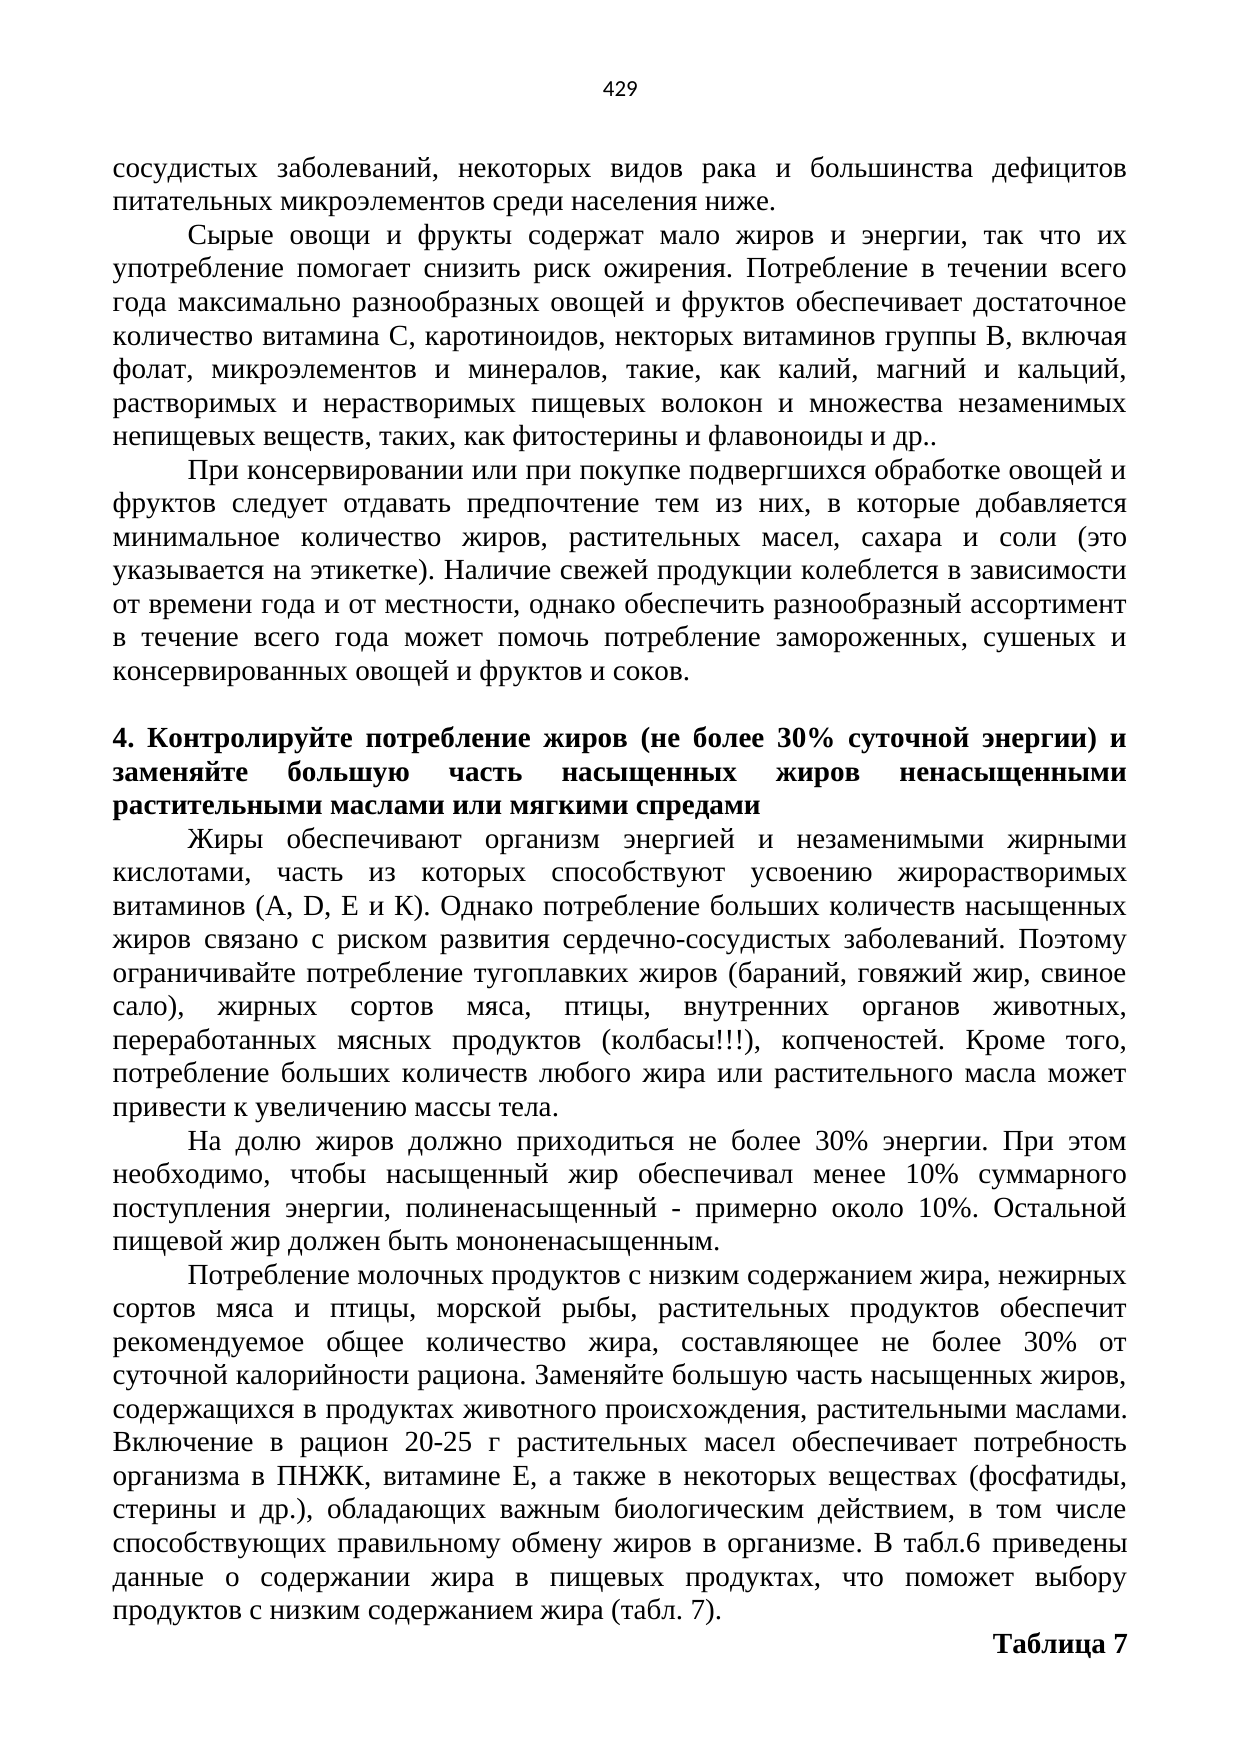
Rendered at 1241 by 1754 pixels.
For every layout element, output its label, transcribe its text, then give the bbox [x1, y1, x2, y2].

text Сырые овощи и фрукты содержат мало жиров и энергии, так что их употребление помогает снизить риск ожирения. Потребление в течении всего года максимально разнообразных овощей и фруктов обеспечивает достаточное количество витамина С, каротиноидов, некторых витаминов группы В, включая фолат, микроэлементов и минералов, такие, как калий, магний и кальций, растворимых и нерастворимых пищевых волокон и множества незаменимых непищевых веществ, таких, как фитостерины и флавоноиды и др.. [112, 217, 1128, 452]
text Таблица 7 [112, 1626, 1128, 1659]
text На долю жиров должно приходиться не более 30% энергии. При этом необходимо, чтобы насыщенный жир обеспечивал менее 10% суммарного поступления энергии, полиненасыщенный - примерно около 10%. Остальной пищевой жир должен быть мононенасыщенным. [112, 1123, 1128, 1257]
text 4. Контролируйте потребление жиров (не более 30% суточной энергии) и заменяйте большую часть насыщенных жиров ненасыщенными растительными маслами или мягкими спредами [112, 720, 1128, 821]
text При консервировании или при покупке подвергшихся обработке овощей и фруктов следует отдавать предпочтение тем из них, в которые добавляется минимальное количество жиров, растительных масел, сахара и соли (это указывается на этикетке). Наличие свежей продукции колеблется в зависимости от времени года и от местности, однако обеспечить разнообразный ассортимент в течение всего года может помочь потребление замороженных, сушеных и консервированных овощей и фруктов и соков. [112, 452, 1128, 687]
text Жиры обеспечивают организм энергией и незаменимыми жирными кислотами, часть из которых способствуют усвоению жирорастворимых витаминов (А, D, Е и К). Однако потребление больших количеств насыщенных жиров связано с риском развития сердечно-сосудистых заболеваний. Поэтому ограничивайте потребление тугоплавких жиров (бараний, говяжий жир, свиное сало), жирных сортов мяса, птицы, внутренних органов животных, переработанных мясных продуктов (колбасы!!!), копченостей. Кроме того, потребление больших количеств любого жира или растительного масла может привести к увеличению массы тела. [112, 821, 1128, 1123]
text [112, 150, 1128, 217]
text Потребление молочных продуктов с низким содержанием жира, нежирных сортов мяса и птицы, морской рыбы, растительных продуктов обеспечит рекомендуемое общее количество жира, составляющее не более 30% от суточной калорийности рациона. Заменяйте большую часть насыщенных жиров, содержащихся в продуктах животного происхождения, растительными маслами. Включение в рацион 20-25 г растительных масел обеспечивает потребность организма в ПНЖК, витамине Е, а также в некоторых веществах (фосфатиды, стерины и др.), обладающих важным биологическим действием, в том числе способствующих правильному обмену жиров в организме. В табл.6 приведены данные о содержании жира в пищевых продуктах, что поможет выбору продуктов с низким содержанием жира (табл. 7). [112, 1257, 1128, 1626]
